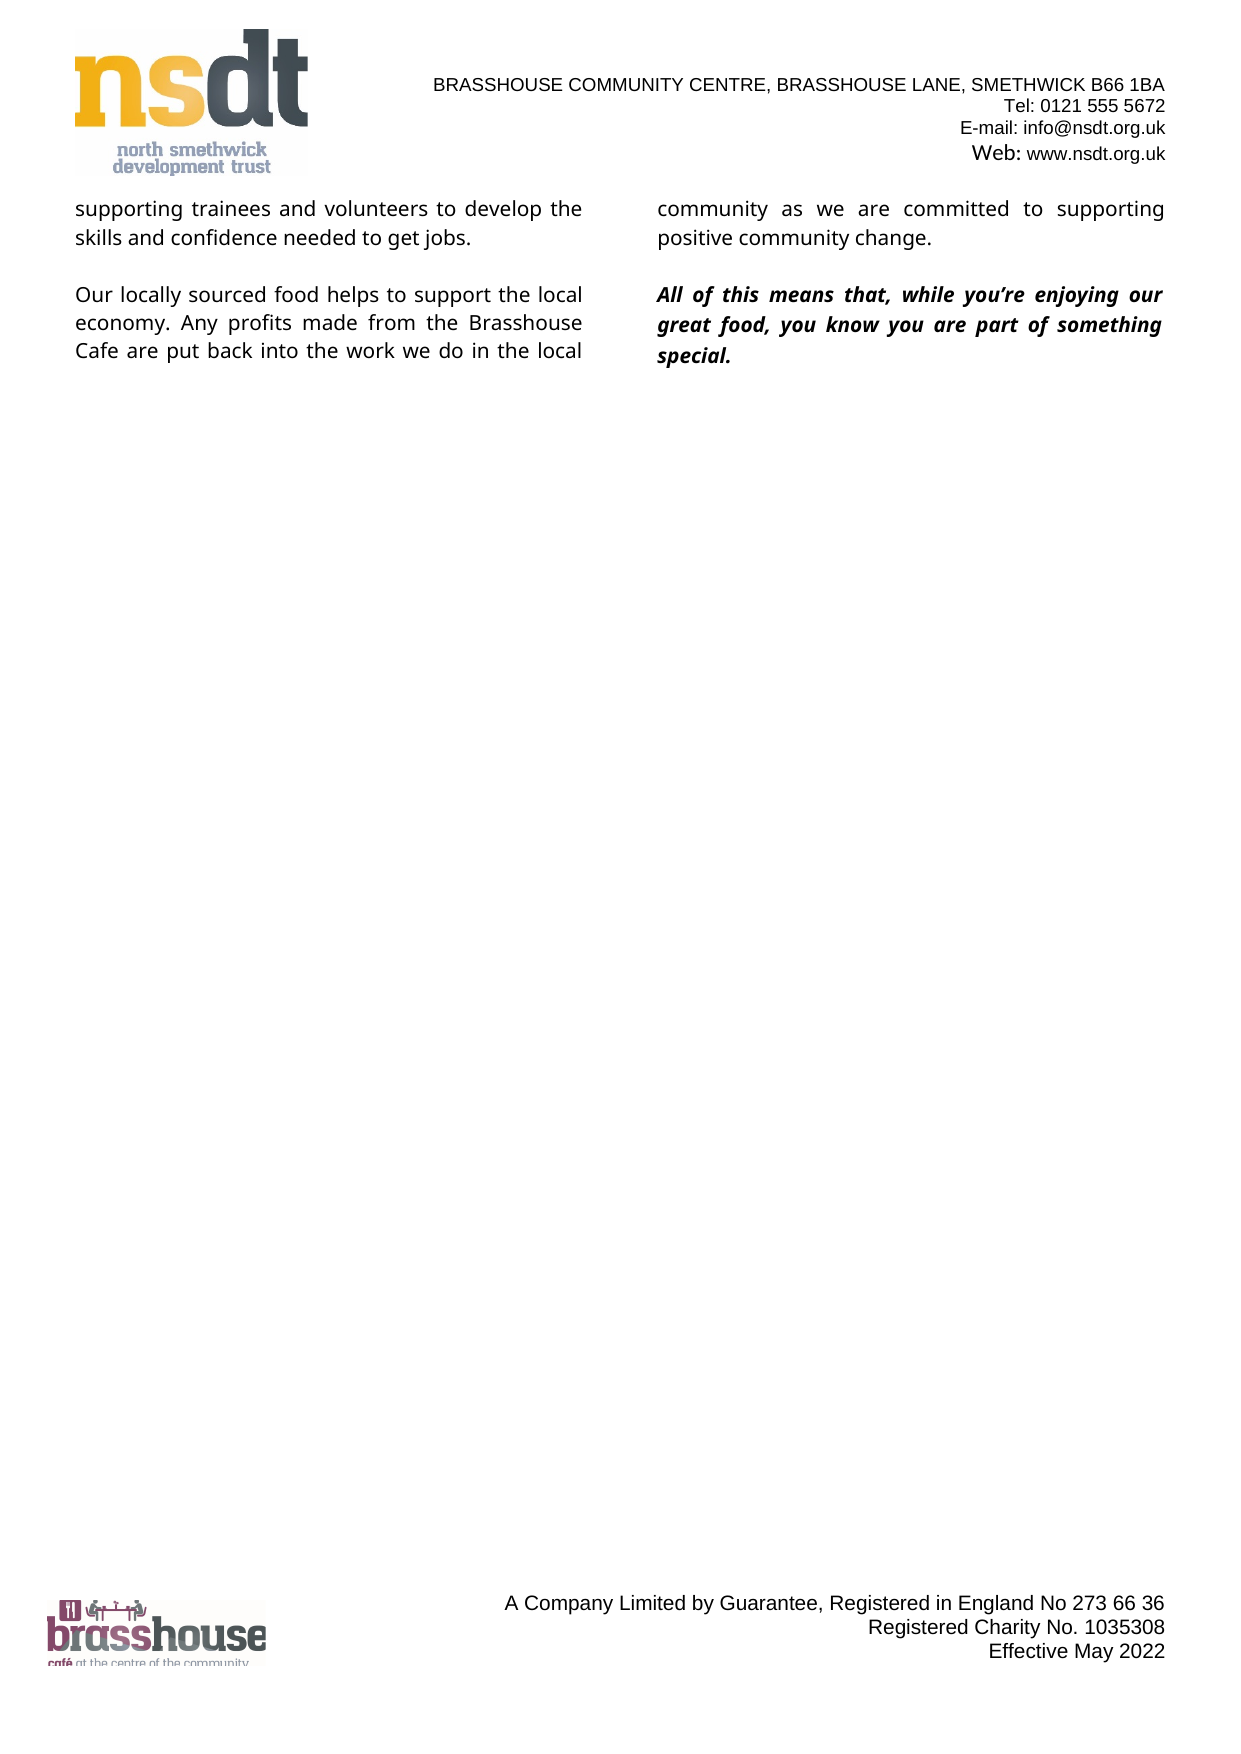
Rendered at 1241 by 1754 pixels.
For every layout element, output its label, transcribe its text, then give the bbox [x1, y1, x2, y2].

text Our locally sourced food helps to support the local economy. Any profits made from the Brasshouse Cafe are put back into the work we do in the local community as we are committed to supporting positive community change. [657, 194, 1165, 251]
text Our locally sourced food helps to support the local economy. Any profits made from the Brasshouse Cafe are put back into the work we do in the local community as we are committed to supporting positive community change. [75, 280, 583, 365]
picture [46, 1600, 266, 1666]
picture [75, 29, 308, 176]
text All of this means that, while you’re enjoying our great food, you know you are part of something special. [657, 280, 1165, 369]
